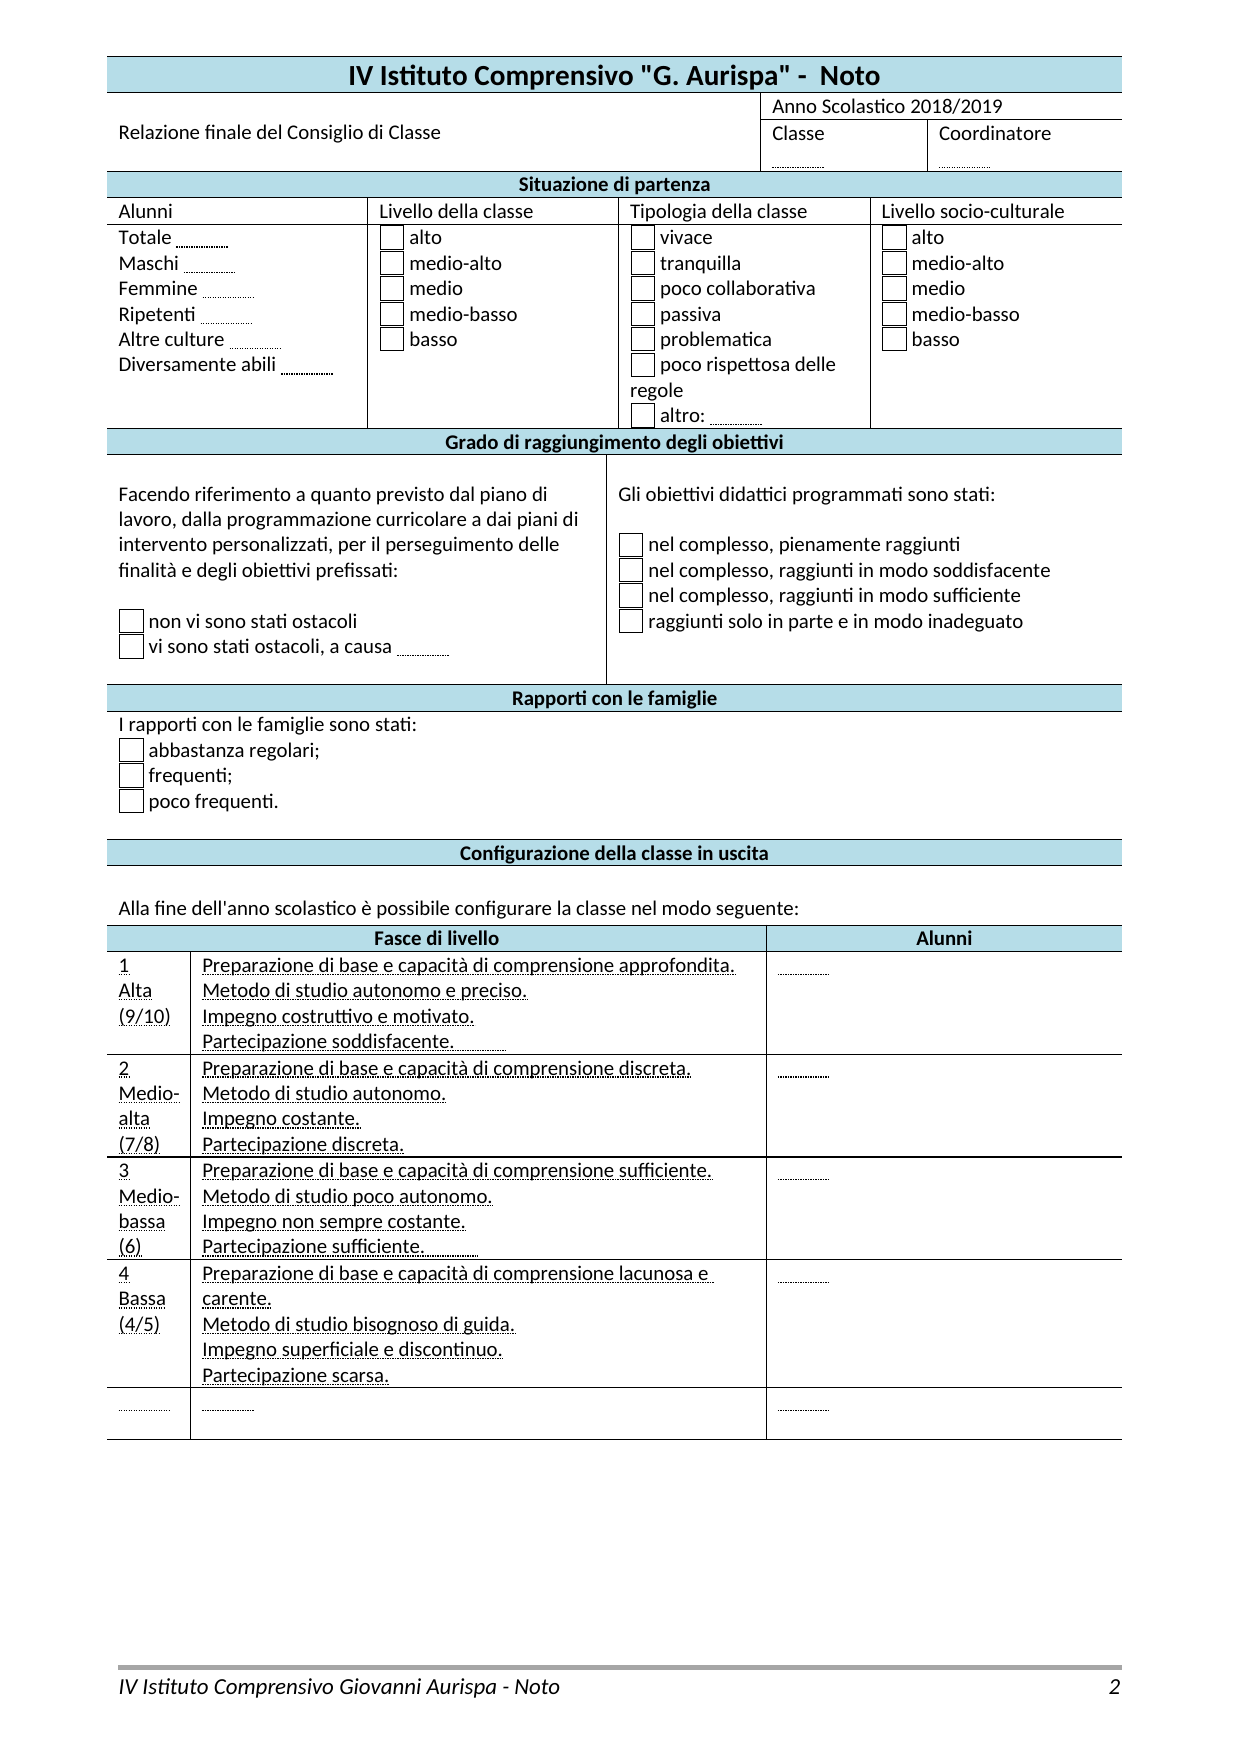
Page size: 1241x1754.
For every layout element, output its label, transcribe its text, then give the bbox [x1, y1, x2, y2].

table_cell Anno Scolastico 2018/2019 [761, 93, 1122, 119]
table_cell Livello socio-culturale [871, 198, 1122, 223]
table_cell Facendo riferimento a quanto previsto dal piano di lavoro, dalla programmazione curricolare a dai piani di intervento personalizzati, per il perseguimento delle finalità e degli obiettivi prefissati: non vi sono stati ostacoli vi sono stati ostacoli, a causa [107, 455, 606, 684]
table_cell vivace tranquilla poco collaborativa passiva problematica poco rispettosa delle regole altro: [619, 225, 870, 428]
table_cell Alla fine dell'anno scolastico è possibile configurare la classe nel modo seguente: [107, 866, 1122, 924]
table_cell Rapporti con le famiglie [107, 685, 1122, 711]
table_cell [767, 1055, 1122, 1156]
table_cell Totale Maschi Femmine Ripetenti Altre culture Diversamente abili [107, 225, 367, 428]
table_cell Preparazione di base e capacità di comprensione sufficiente. Metodo di studio poco autonomo. Impegno non sempre costante. Partecipazione sufficiente. [191, 1158, 766, 1259]
table_cell alto medio-alto medio medio-basso basso [368, 225, 618, 428]
table_cell Tipologia della classe [619, 198, 870, 223]
table_cell Coordinatore [928, 120, 1122, 171]
table_cell 1 Alta (9/10) [107, 952, 190, 1054]
table_cell Preparazione di base e capacità di comprensione discreta. Metodo di studio autonomo. Impegno costante. Partecipazione discreta. [191, 1055, 766, 1156]
table_cell Situazione di partenza [107, 172, 1122, 197]
table_cell 3 Medio-bassa (6) [107, 1158, 190, 1259]
table_cell Preparazione di base e capacità di comprensione approfondita. Metodo di studio autonomo e preciso. Impegno costruttivo e motivato. Partecipazione soddisfacente. [191, 952, 766, 1054]
table_cell [767, 1158, 1122, 1259]
table_cell Gli obiettivi didattici programmati sono stati: nel complesso, pienamente raggiunti nel complesso, raggiunti in modo soddisfacente nel complesso, raggiunti in modo sufficiente raggiunti solo in parte e in modo inadeguato [607, 455, 1122, 684]
table_cell [191, 1388, 766, 1439]
table_cell Livello della classe [368, 198, 618, 223]
table_header IV Istituto Comprensivo "G. Aurispa" - Noto [107, 57, 1122, 92]
table_cell [767, 1388, 1122, 1439]
table_cell Classe [761, 120, 927, 171]
table_cell Grado di raggiungimento degli obiettivi [107, 429, 1122, 454]
table_cell alto medio-alto medio medio-basso basso [871, 225, 1122, 428]
table_cell Fasce di livello [107, 926, 766, 951]
table_cell [767, 1260, 1122, 1387]
table_cell Relazione finale del Consiglio di Classe [107, 93, 760, 171]
table_cell 2 Medio-alta (7/8) [107, 1055, 190, 1156]
table_cell I rapporti con le famiglie sono stati: abbastanza regolari; frequenti; poco frequenti. [107, 712, 1122, 839]
table_cell [767, 952, 1122, 1054]
table_cell Configurazione della classe in uscita [107, 840, 1122, 865]
table_cell Preparazione di base e capacità di comprensione lacunosa e carente. Metodo di studio bisognoso di guida. Impegno superficiale e discontinuo. Partecipazione scarsa. [191, 1260, 766, 1387]
table_cell [107, 1388, 190, 1439]
table_cell Alunni [767, 926, 1122, 951]
table_cell 4 Bassa (4/5) [107, 1260, 190, 1387]
table_cell Alunni [107, 198, 367, 223]
